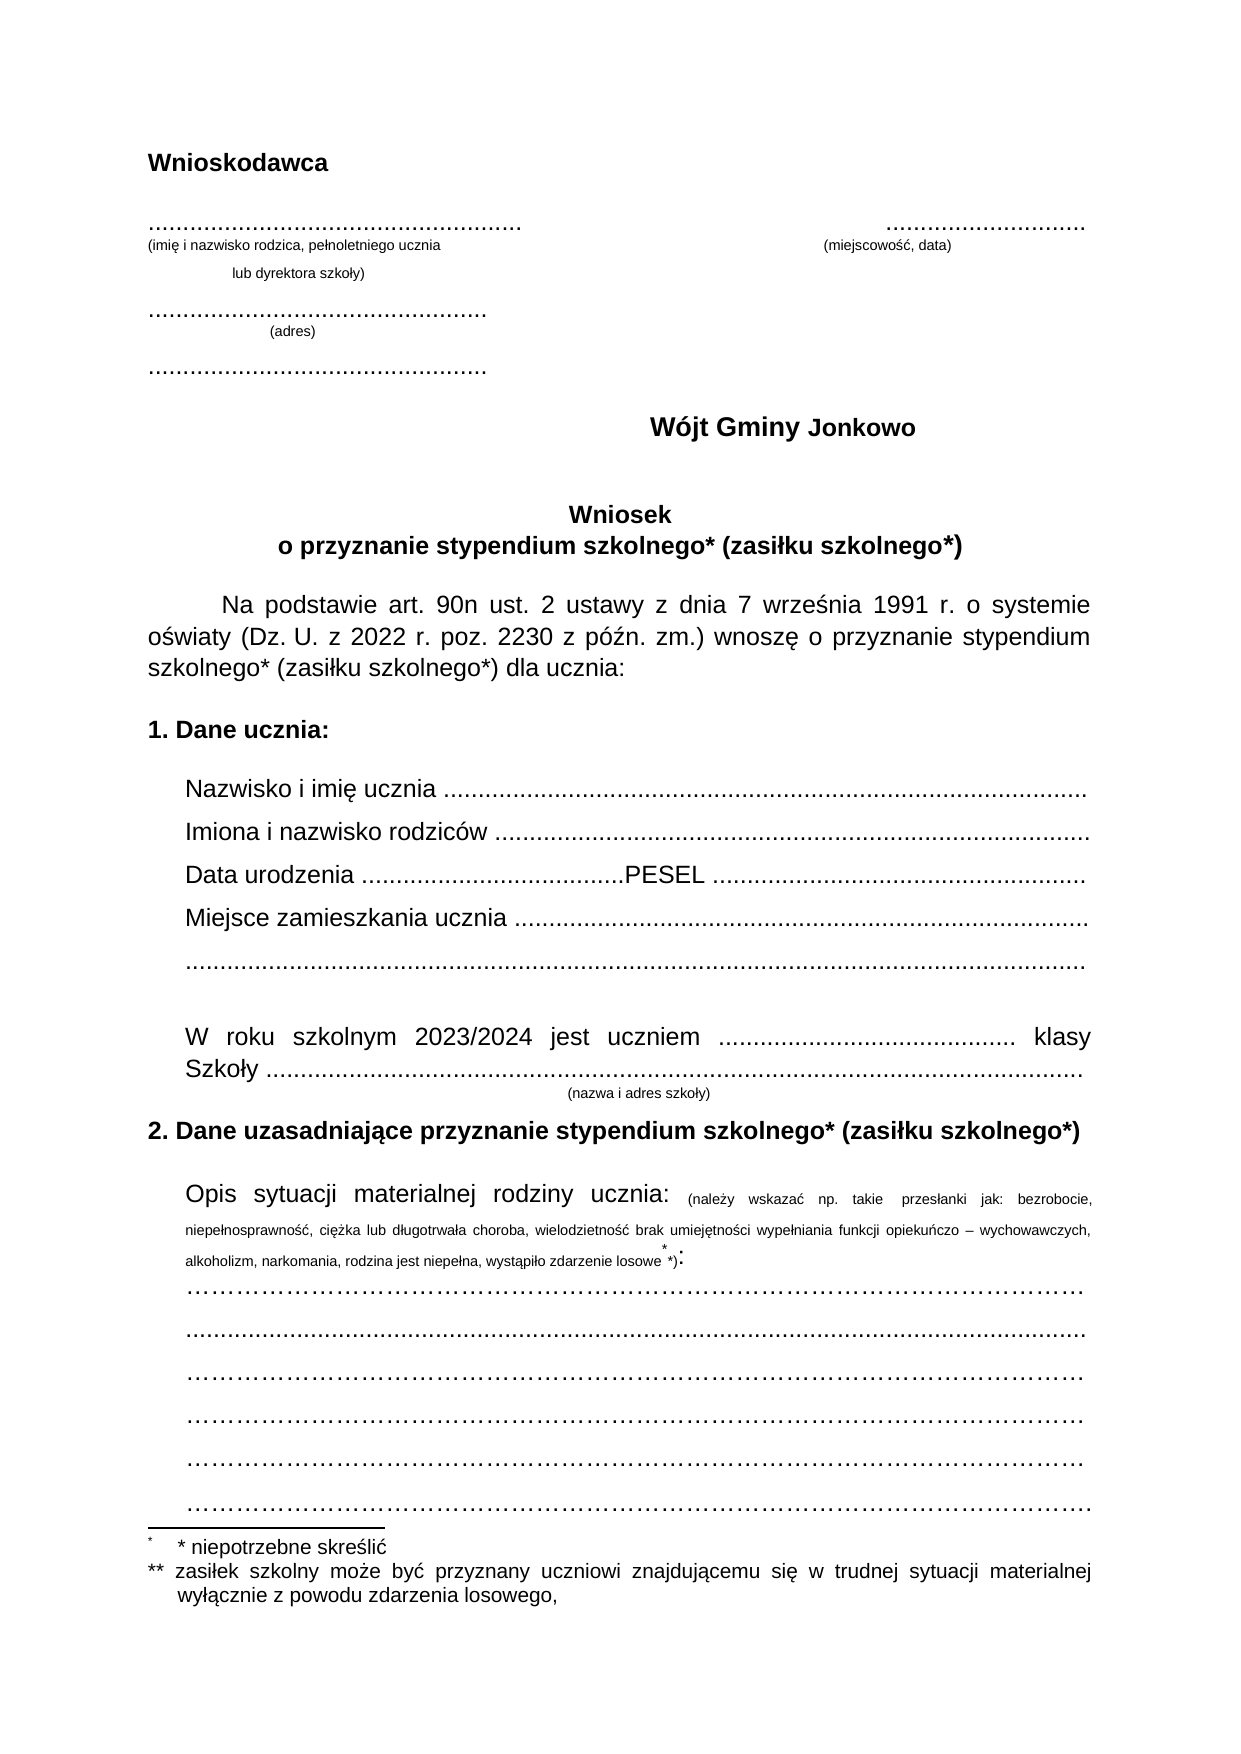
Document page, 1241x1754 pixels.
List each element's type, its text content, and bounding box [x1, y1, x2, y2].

text W roku szkolnym 2023/2024 jest uczniem ........................................... klasy Szkoły ...................................................................................................................... [185, 1021, 1093, 1083]
text ...................................................... ............................. [148, 205, 1093, 236]
text (imię i nazwisko rodzica, pełnoletniego ucznia (miejscowość, data) [148, 236, 1093, 265]
text ……………………………………………………………………………………………………………………………………………………………………………………………… [185, 1400, 1093, 1472]
text (adres) [148, 323, 1093, 351]
text Na podstawie art. 90n ust. 2 ustawy z dnia 7 września 1991 r. o systemie oświaty (Dz. U. z 2022 r. poz. 2230 z późn. zm.) wnoszę o przyznanie stypendium szkolnego* (zasiłku szkolnego*) dla ucznia: [148, 589, 1093, 683]
text Imiona i nazwisko rodziców ...................................................................................... [185, 817, 1093, 846]
text o przyznanie stypendium szkolnego* (zasiłku szkolnego*) [148, 529, 1093, 560]
text Miejsce zamieszkania ucznia ................................................................................... [185, 903, 1093, 932]
text ……………………………………………………………………………………………… [185, 1271, 1093, 1299]
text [185, 1486, 1093, 1518]
text ................................................. [148, 294, 1093, 323]
text .................................................................................................................................. [185, 1314, 1093, 1343]
text Wójt Gminy Jonkowo [650, 411, 1093, 443]
text Wniosek [148, 500, 1093, 529]
text ................................................. [148, 351, 1093, 380]
text 1. Dane ucznia: [148, 714, 1093, 745]
text Data urodzenia ......................................PESEL ...................................................... [185, 860, 1093, 889]
text Opis sytuacji materialnej rodziny ucznia: (należy wskazać np. takie przesłanki jak: bezrobocie, niepełnosprawność, ciężka lub długotrwała choroba, wielodzietność brak umiejętności wypełniania funkcji opiekuńczo – wychowawczych, alkoholizm, narkomania, rodzina jest niepełna, wystąpiło zdarzenie losowe**): [185, 1177, 1093, 1271]
text 2. Dane uzasadniające przyznanie stypendium szkolnego* (zasiłku szkolnego*) [148, 1114, 1093, 1146]
text ……………………………………………………………………………………………… [185, 1357, 1093, 1386]
text (nazwa i adres szkoły) [185, 1083, 1093, 1114]
text Wnioskodawca [148, 148, 1093, 176]
text Nazwisko i imię ucznia ............................................................................................. [185, 774, 1093, 803]
text lub dyrektora szkoły) [148, 265, 1093, 294]
text .................................................................................................................................. [185, 946, 1093, 975]
